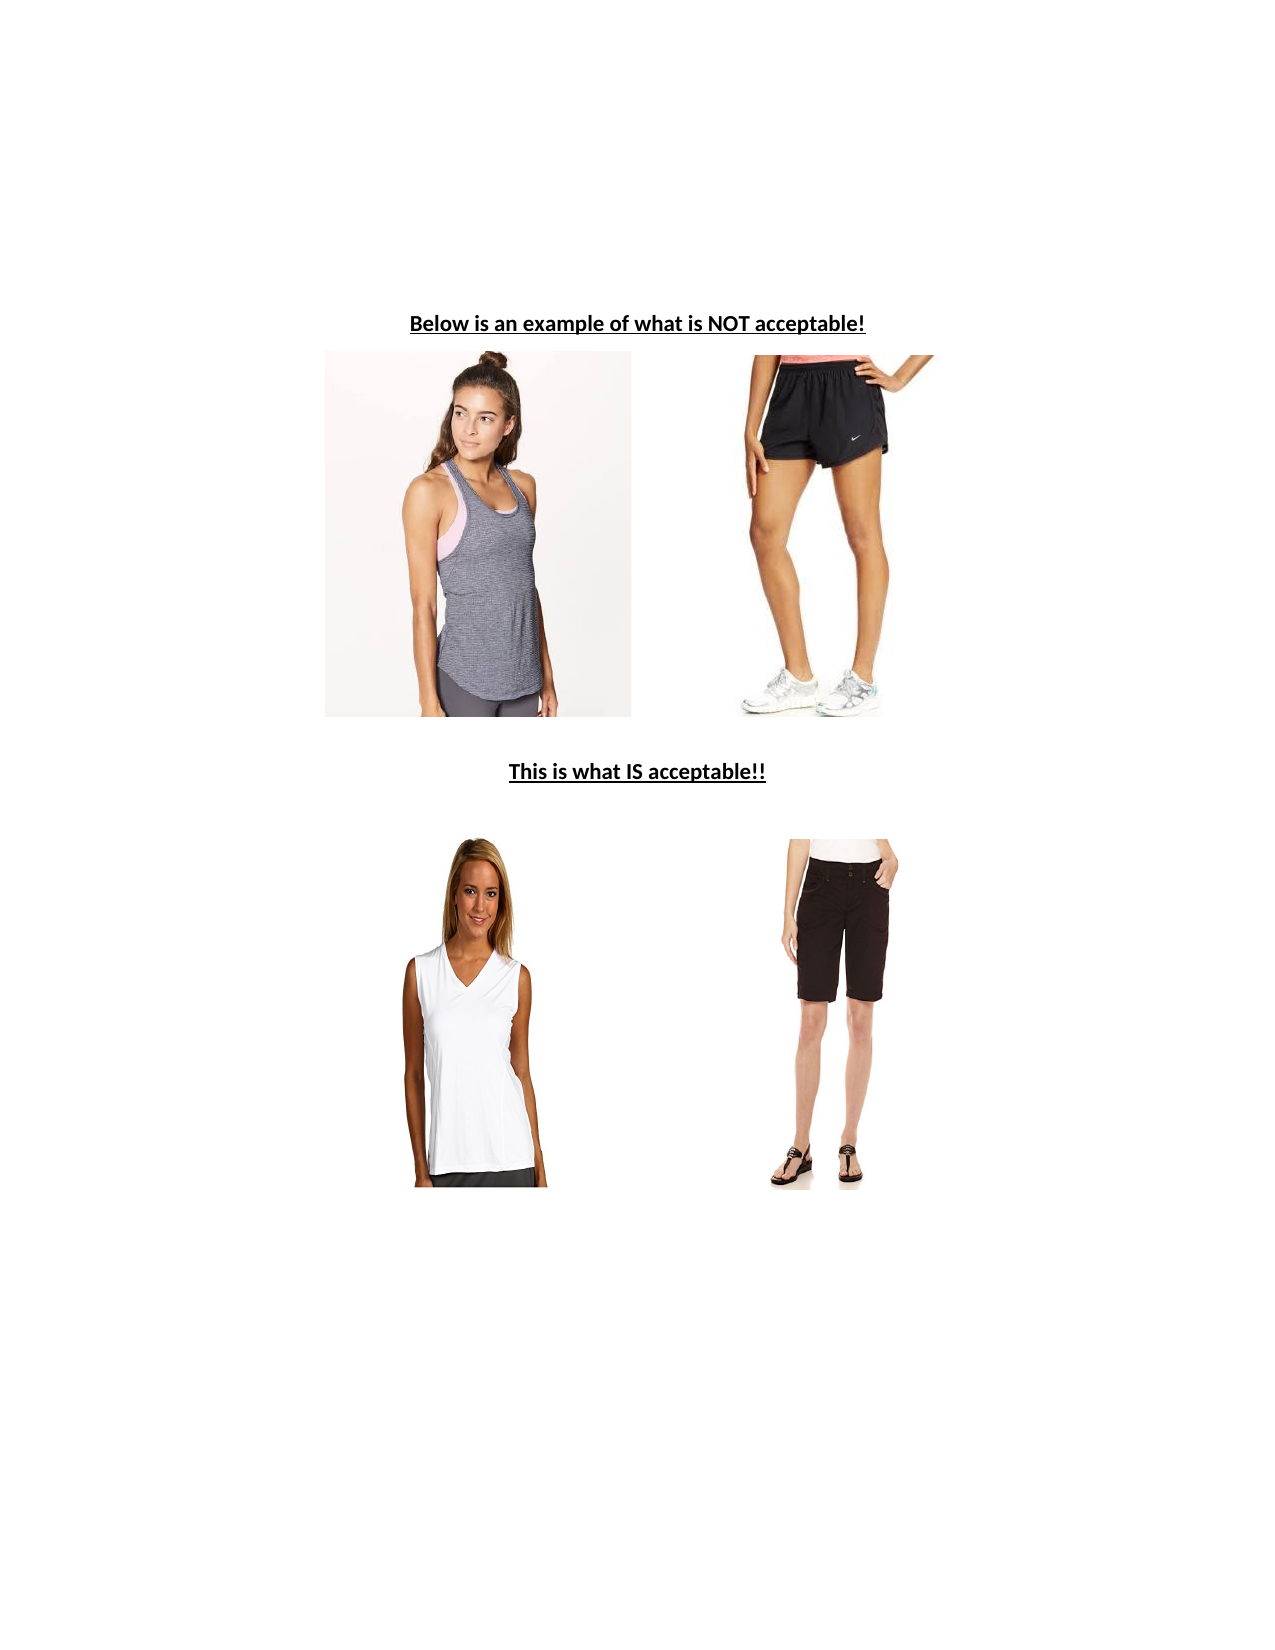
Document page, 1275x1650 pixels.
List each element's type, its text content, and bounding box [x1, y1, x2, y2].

picture [693, 839, 989, 1190]
picture [670, 355, 968, 717]
picture [345, 823, 590, 1190]
picture [325, 351, 632, 717]
text Below is an example of what is NOT acceptable! [150, 309, 1125, 337]
text This is what IS acceptable!! [150, 757, 1125, 785]
